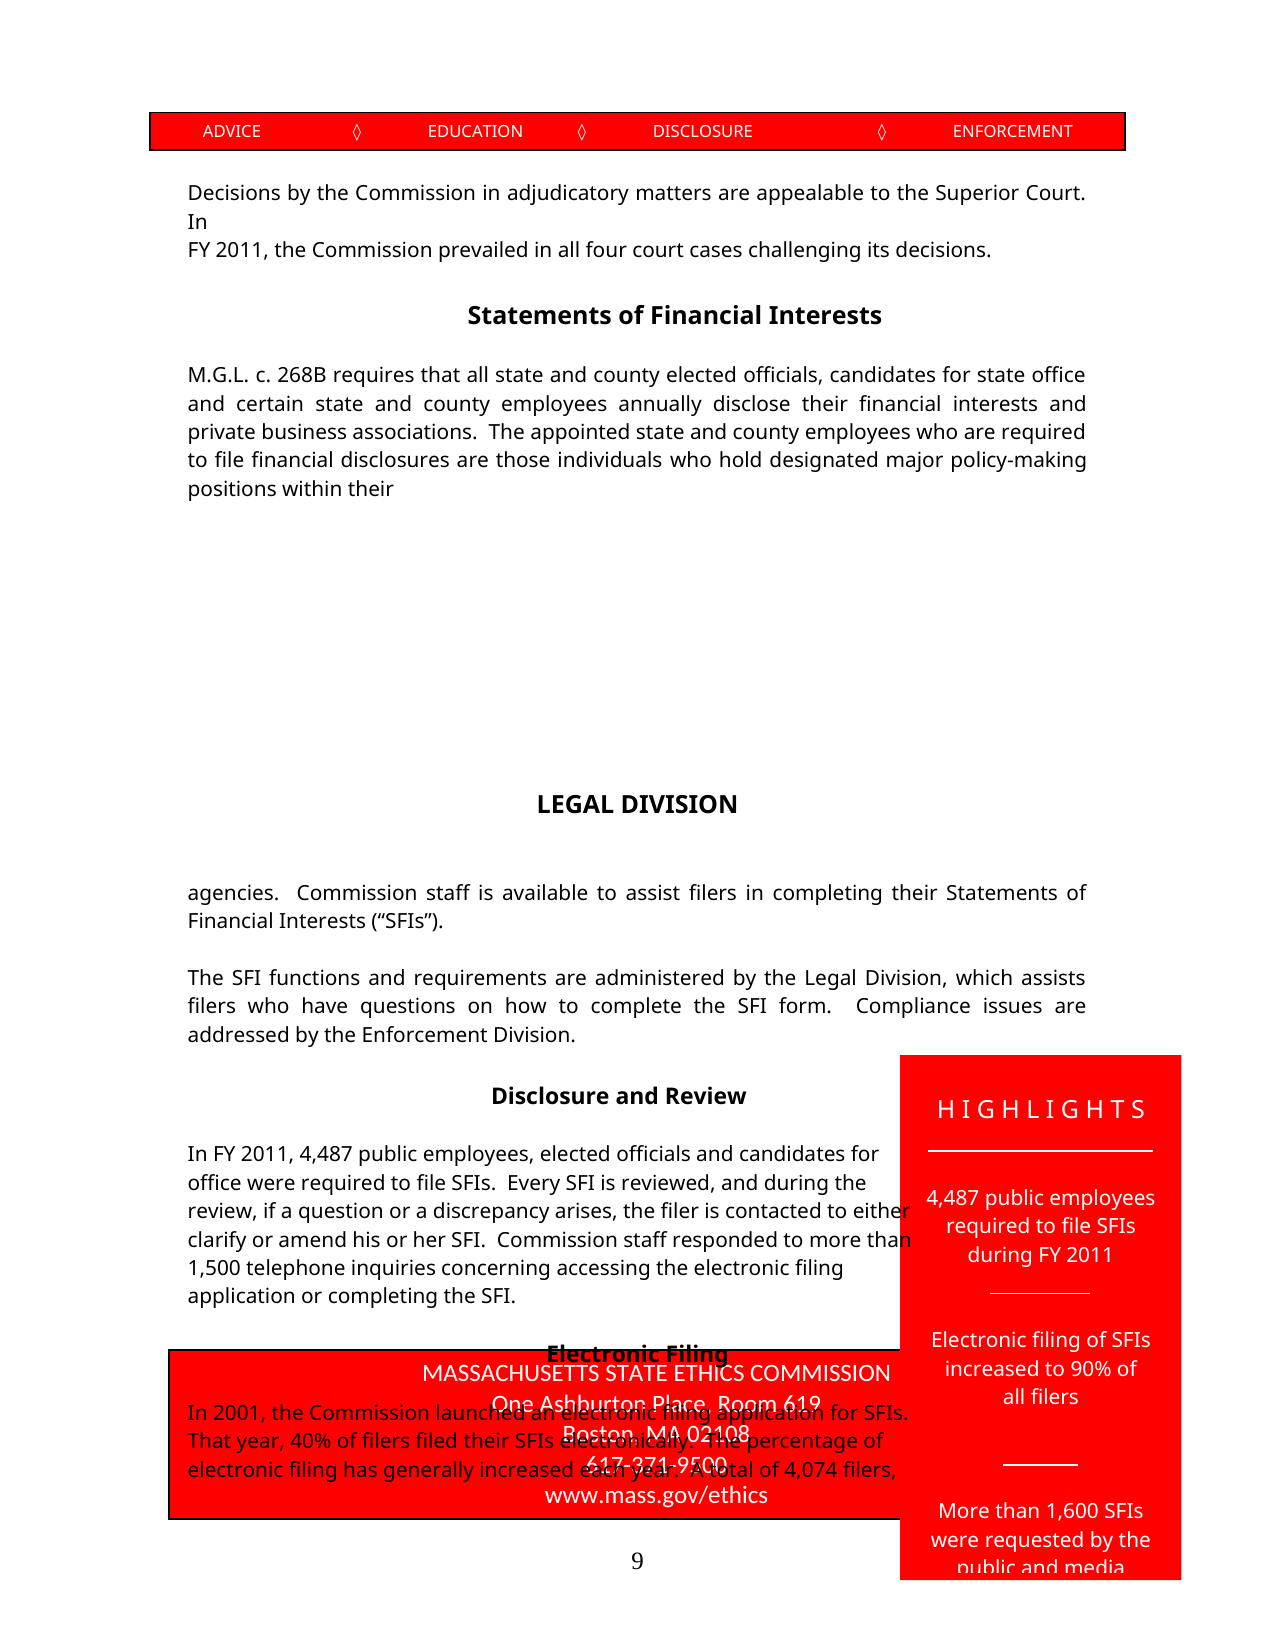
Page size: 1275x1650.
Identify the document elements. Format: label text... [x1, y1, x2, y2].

text Statements of Financial Interests [187, 298, 1087, 332]
text In FY 2011, 4,487 public employees, elected officials and candidates for [187, 1139, 1050, 1168]
text review, if a question or a discrepancy arises, the filer is contacted to either [187, 1196, 1050, 1225]
text M.G.L. c. 268B requires that all state and county elected officials, candidates for state office and certain state and county employees annually disclose their financial interests and private business associations. The appointed state and county employees who are required to file financial disclosures are those individuals who hold designated major policy-making positions within their [187, 360, 1087, 502]
text electronic filing has generally increased each year. A total of 4,074 filers, [187, 1455, 1050, 1483]
text Electronic Filing [187, 1338, 1087, 1370]
text FY 2011, the Commission prevailed in all four court cases challenging its decisions. [187, 235, 1087, 264]
text In 2001, the Commission launched an electronic filing application for SFIs. [187, 1398, 1050, 1427]
text agencies. Commission staff is available to assist filers in completing their Statements of Financial Interests (“SFIs”). [187, 878, 1087, 935]
text LEGAL DIVISION [187, 787, 1087, 821]
text Decisions by the Commission in adjudicatory matters are appealable to the Superior Court. In [187, 178, 1087, 235]
text application or completing the SFI. [187, 1282, 1050, 1310]
text clarify or amend his or her SFI. Commission staff responded to more than [187, 1225, 1050, 1253]
text The SFI functions and requirements are administered by the Legal Division, which assists filers who have questions on how to complete the SFI form. Compliance issues are addressed by the Enforcement Division. [187, 963, 1087, 1048]
text Disclosure and Review [187, 1080, 1050, 1111]
text 1,500 telephone inquiries concerning accessing the electronic filing [187, 1253, 1050, 1282]
text That year, 40% of filers filed their SFIs electronically. The percentage of [187, 1427, 1050, 1455]
text office were required to file SFIs. Every SFI is reviewed, and during the [187, 1168, 1050, 1196]
